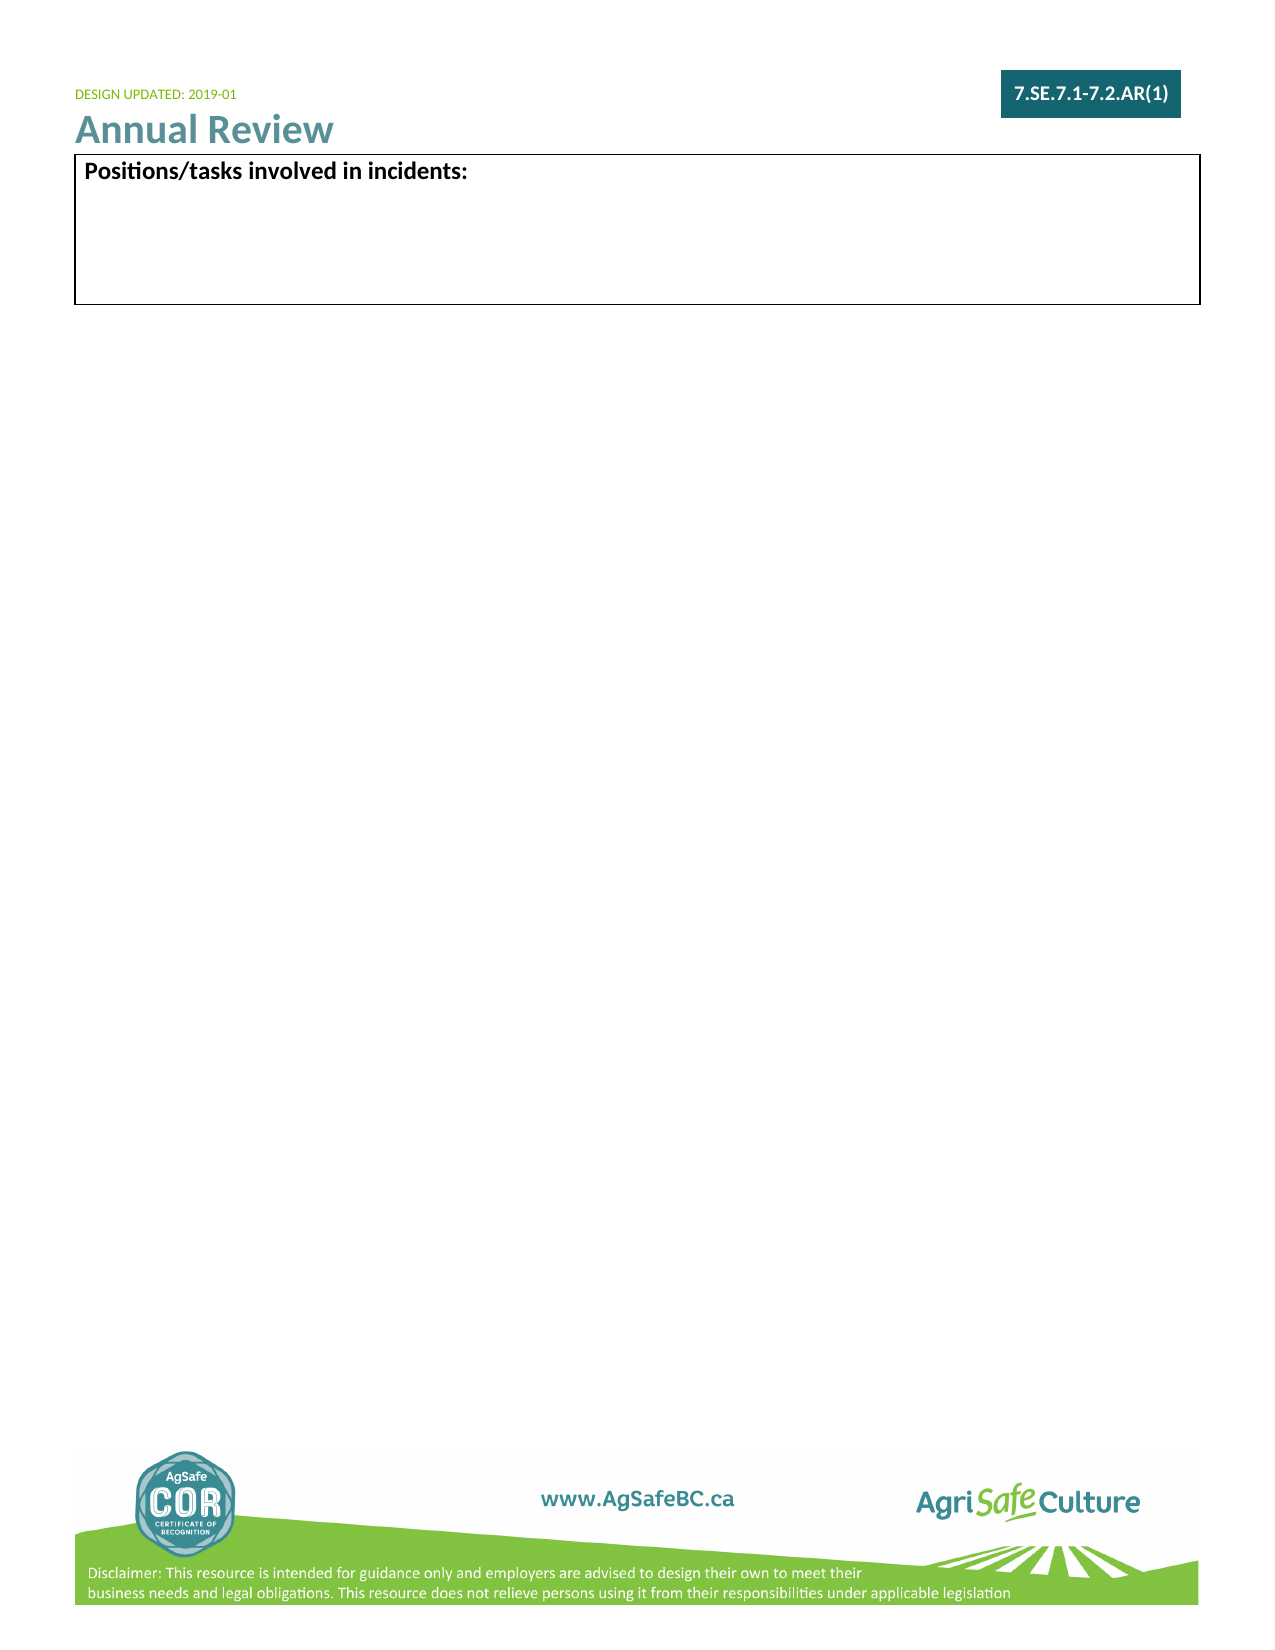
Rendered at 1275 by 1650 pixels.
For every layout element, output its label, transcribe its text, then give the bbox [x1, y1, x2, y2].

picture [75, 1448, 1199, 1605]
table_cell Positions/tasks involved in incidents: [76, 155, 1199, 304]
